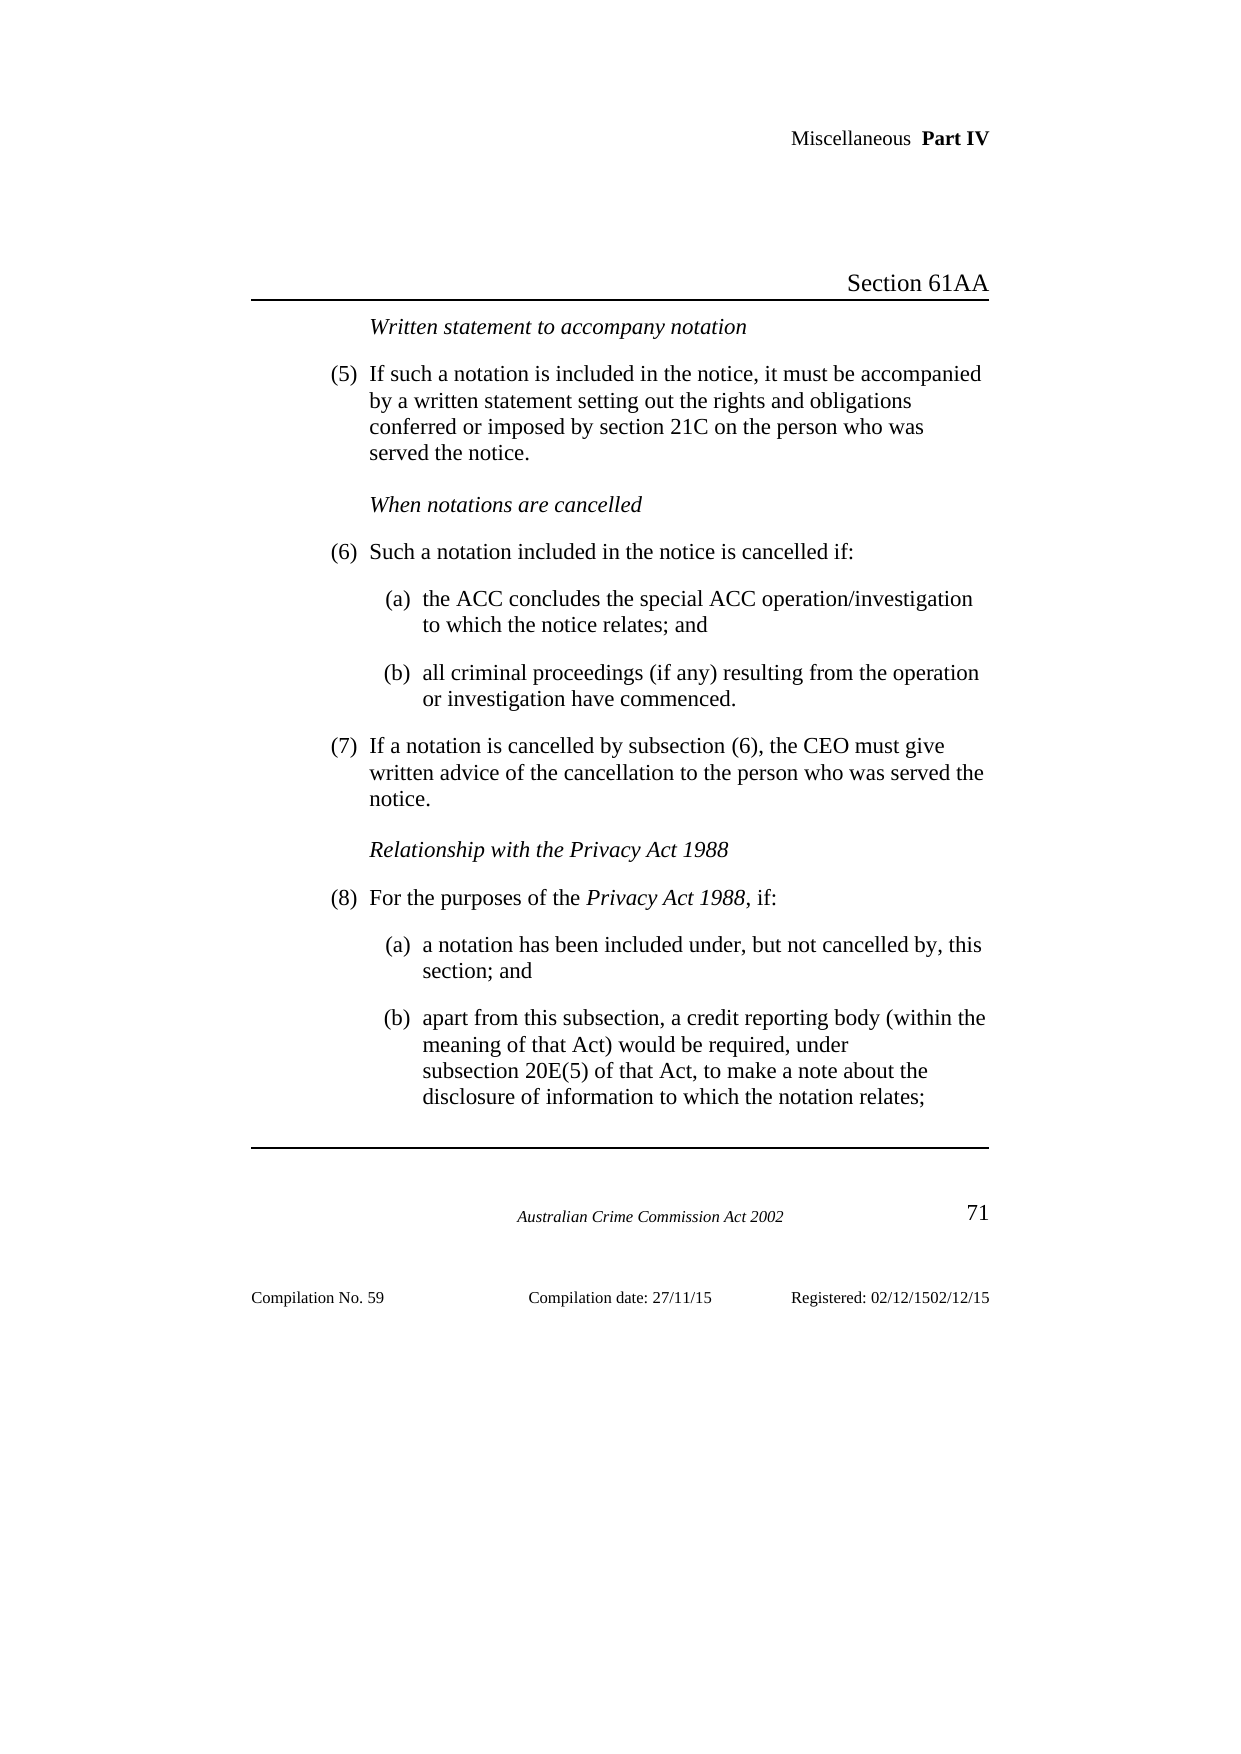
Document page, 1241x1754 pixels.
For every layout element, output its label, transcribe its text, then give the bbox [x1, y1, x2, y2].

text Relationship with the Privacy Act 1988 [369, 836, 989, 863]
text Written statement to accompany notation [369, 313, 989, 339]
text (a) the ACC concludes the special ACC operation/investigation to which the notice relates; and [251, 585, 989, 638]
text (b) all criminal proceedings (if any) resulting from the operation or investigation have commenced. [251, 659, 989, 711]
text (a) a notation has been included under, but not cancelled by, this section; and [251, 931, 989, 983]
text (7) If a notation is cancelled by subsection (6), the CEO must give written advice of the cancellation to the person who was served the notice. [251, 732, 989, 811]
text When notations are cancelled [369, 491, 989, 517]
text (b) apart from this subsection, a credit reporting body (within the meaning of that Act) would be required, under subsection 20E(5) of that Act, to make a note about the disclosure of information to which the notation relates; [251, 1004, 989, 1110]
text (5) If such a notation is included in the notice, it must be accompanied by a written statement setting out the rights and obligations conferred or imposed by section 21C on the person who was served the notice. [251, 360, 989, 466]
text (6) Such a notation included in the notice is cancelled if: [251, 538, 989, 564]
text (8) For the purposes of the Privacy Act 1988, if: [251, 883, 989, 910]
